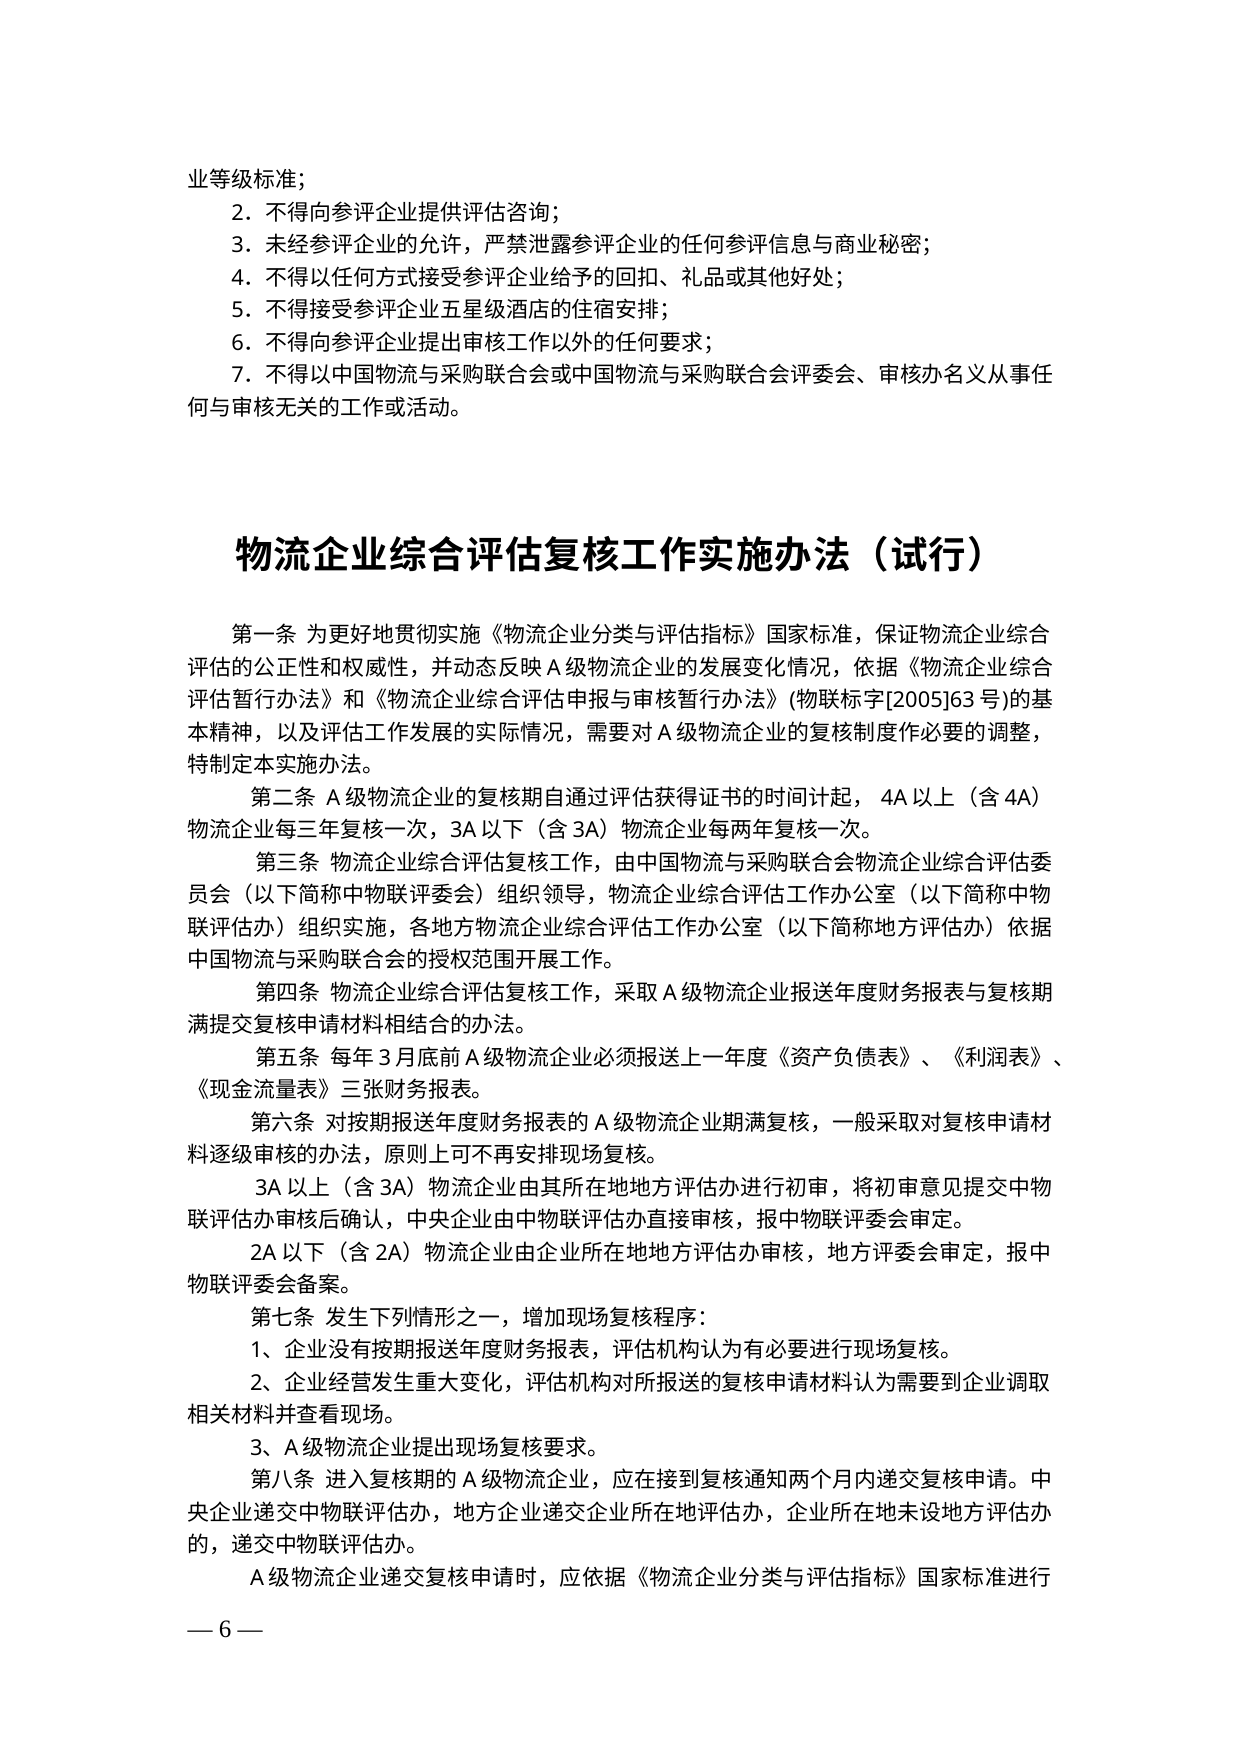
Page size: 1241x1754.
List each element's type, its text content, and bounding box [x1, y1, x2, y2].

text 1、企业没有按期报送年度财务报表，评估机构认为有必要进行现场复核。 [187, 1332, 1053, 1364]
text 以下（含）物流企业由企业所在地地方评估办审核，地方评委会审定，报中物联评委会备案。 [187, 1234, 1053, 1299]
text 3．未经参评企业的允许，严禁泄露参评企业的任何参评信息与商业秘密； [187, 227, 1053, 259]
text 以上（含）物流企业由其所在地地方评估办进行初审，将初审意见提交中物联评估办审核后确认，中央企业由中物联评估办直接审核，报中物联评委会审定。 [187, 1169, 1053, 1234]
text 物流企业综合评估复核工作实施办法（试行） [187, 519, 1053, 584]
text 6．不得向参评企业提出审核工作以外的任何要求； [187, 324, 1053, 357]
text 第六条 对按期报送年度财务报表的A级物流企业期满复核，一般采取对复核申请材料逐级审核的办法，原则上可不再安排现场复核。 [187, 1104, 1053, 1169]
text 3、A级物流企业提出现场复核要求。 [187, 1429, 1053, 1462]
text 第一条 为更好地贯彻实施《物流企业分类与评估指标》国家标准，保证物流企业综合评估的公正性和权威性，并动态反映A级物流企业的发展变化情况，依据《物流企业综合评估暂行办法》和《物流企业综合评估申报与审核暂行办法》(物联标字[2005]63号)的基本精神，以及评估工作发展的实际情况，需要对A级物流企业的复核制度作必要的调整，特制定本实施办法。 [187, 617, 1053, 779]
text 第七条 发生下列情形之一，增加现场复核程序： [187, 1299, 1053, 1332]
text 第八条 进入复核期的A级物流企业，应在接到复核通知两个月内递交复核申请。中央企业递交中物联评估办，地方企业递交企业所在地评估办，企业所在地未设地方评估办的，递交中物联评估办。 [187, 1462, 1053, 1559]
text 5．不得接受参评企业五星级酒店的住宿安排； [187, 292, 1053, 324]
text 4．不得以任何方式接受参评企业给予的回扣、礼品或其他好处； [187, 259, 1053, 292]
text 第五条 每年3月底前A级物流企业必须报送上一年度《资产负债表》、《利润表》、《现金流量表》三张财务报表。 [187, 1039, 1053, 1104]
text 第二条 A级物流企业的复核期自通过评估获得证书的时间计起， 以上（含）物流企业每三年复核一次，以下（含）物流企业每两年复核一次。 [187, 779, 1053, 844]
text 第四条 物流企业综合评估复核工作，采取A级物流企业报送年度财务报表与复核期满提交复核申请材料相结合的办法。 [187, 974, 1053, 1039]
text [187, 1559, 1053, 1592]
text 第三条 物流企业综合评估复核工作，由中国物流与采购联合会物流企业综合评估委员会（以下简称中物联评委会）组织领导，物流企业综合评估工作办公室（以下简称中物联评估办）组织实施，各地方物流企业综合评估工作办公室（以下简称地方评估办）依据中国物流与采购联合会的授权范围开展工作。 [187, 844, 1053, 974]
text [187, 162, 1053, 194]
text 2．不得向参评企业提供评估咨询； [187, 194, 1053, 227]
text 7．不得以中国物流与采购联合会或中国物流与采购联合会评委会、审核办名义从事任何与审核无关的工作或活动。 [187, 357, 1053, 422]
text 2、企业经营发生重大变化，评估机构对所报送的复核申请材料认为需要到企业调取相关材料并查看现场。 [187, 1364, 1053, 1429]
